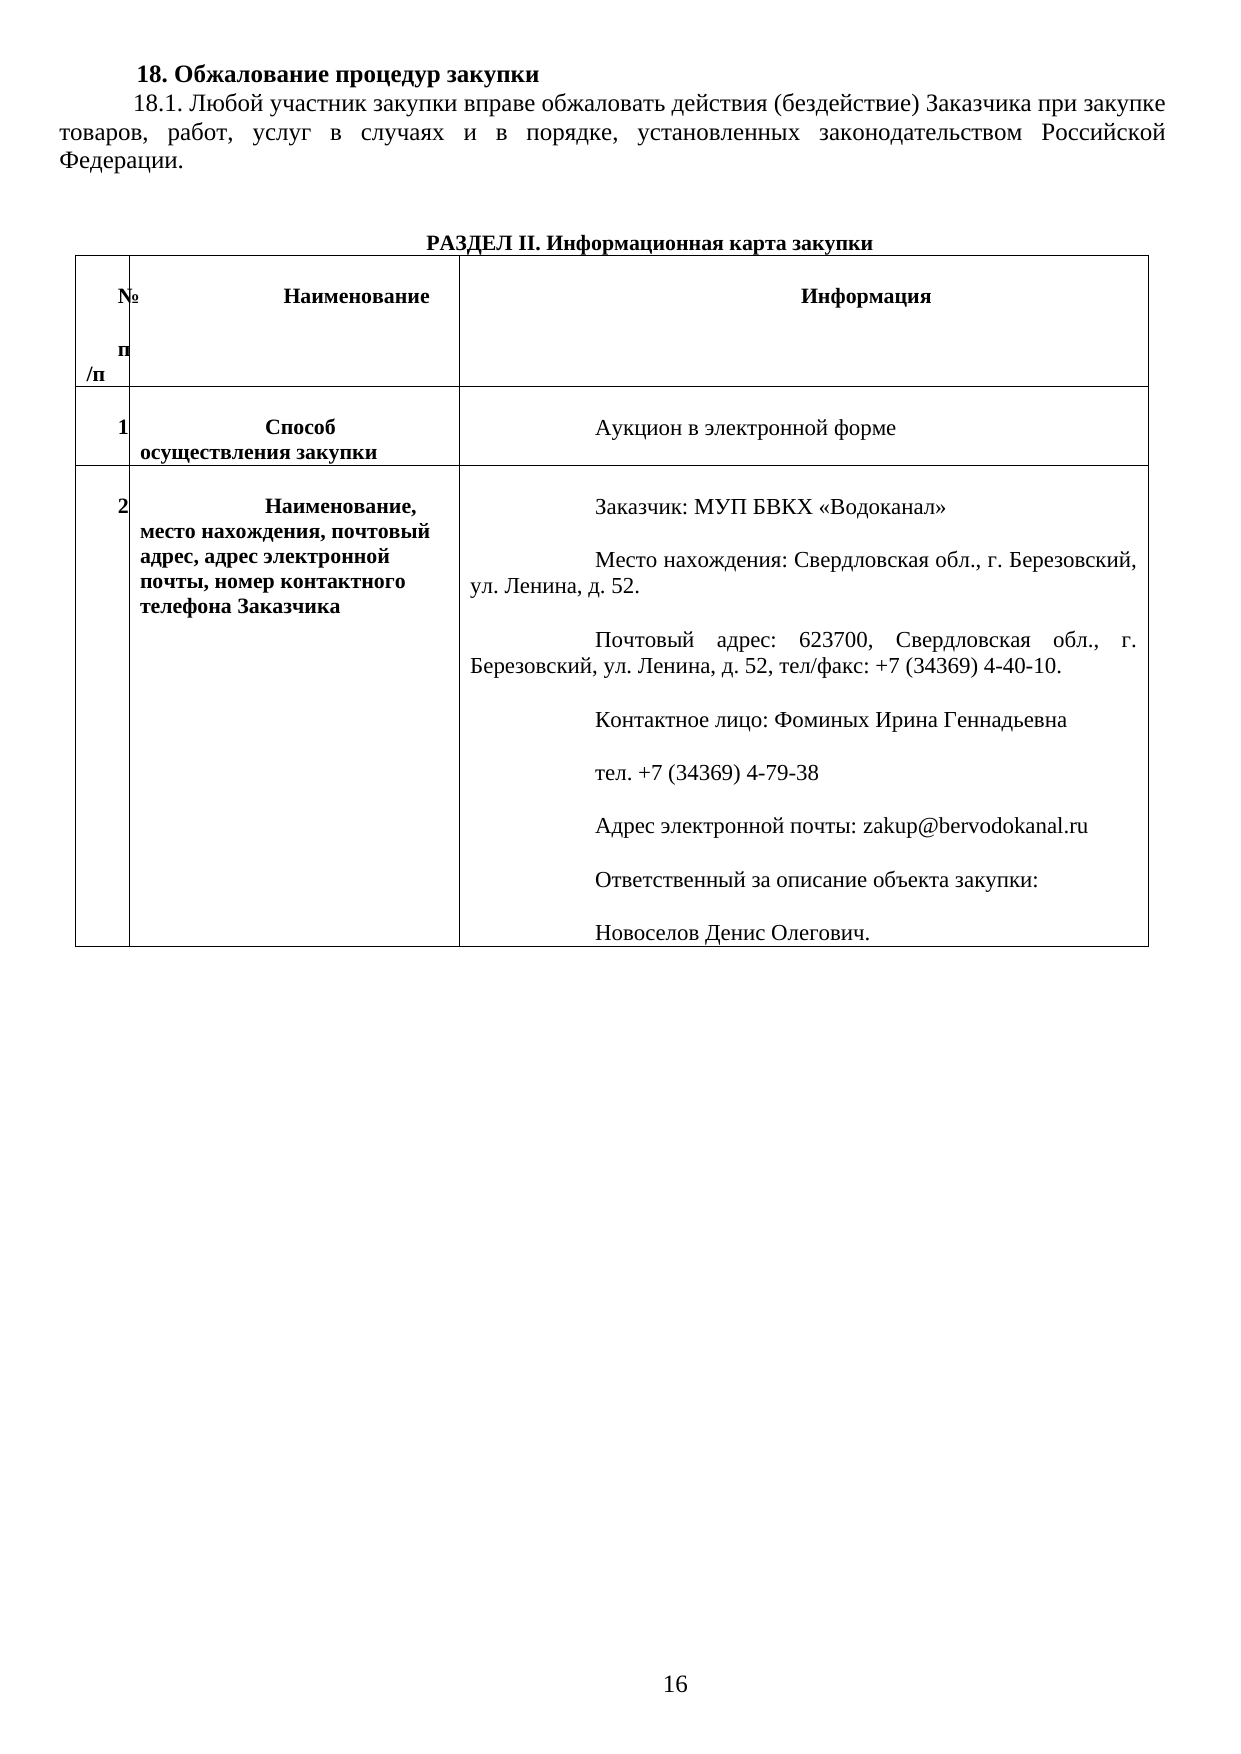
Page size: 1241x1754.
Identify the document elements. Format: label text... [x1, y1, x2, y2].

table_header Наименование [130, 256, 459, 386]
table_cell Способ осуществления закупки [130, 387, 459, 464]
table_cell 1 [76, 387, 129, 464]
text 18. Обжалование процедур закупки [61, 59, 1166, 88]
table_cell Наименование, место нахождения, почтовый адрес, адрес электронной почты, номер контактного телефона Заказчика [130, 466, 459, 946]
table_cell Заказчик: МУП БВКХ «Водоканал» Место нахождения: Свердловская обл., г. Березовский, ул. Ленина, д. 52. Почтовый адрес: 623700, Свердловская обл., г. Березовский, ул. Ленина, д. 52, тел/факс: +7 (34369) 4-40-10. Контактное лицо: Фоминых Ирина Геннадьевна тел. +7 (34369) 4-79-38 Адрес электронной почты: zakup@bervodokanal.ru Ответственный за описание объекта закупки: Новоселов Денис Олегович. [460, 466, 1148, 946]
table_header № п/п [76, 256, 129, 386]
text 18.1. Любой участник закупки вправе обжаловать действия (бездействие) Заказчика при закупке товаров, работ, услуг в случаях и в порядке, установленных законодательством Российской Федерации. [59, 88, 1166, 174]
table_cell 2 [76, 466, 129, 946]
table_cell Аукцион в электронной форме [460, 387, 1148, 464]
text РАЗДЕЛ II. Информационная карта закупки [59, 230, 1166, 255]
table_header Информация [460, 256, 1148, 386]
